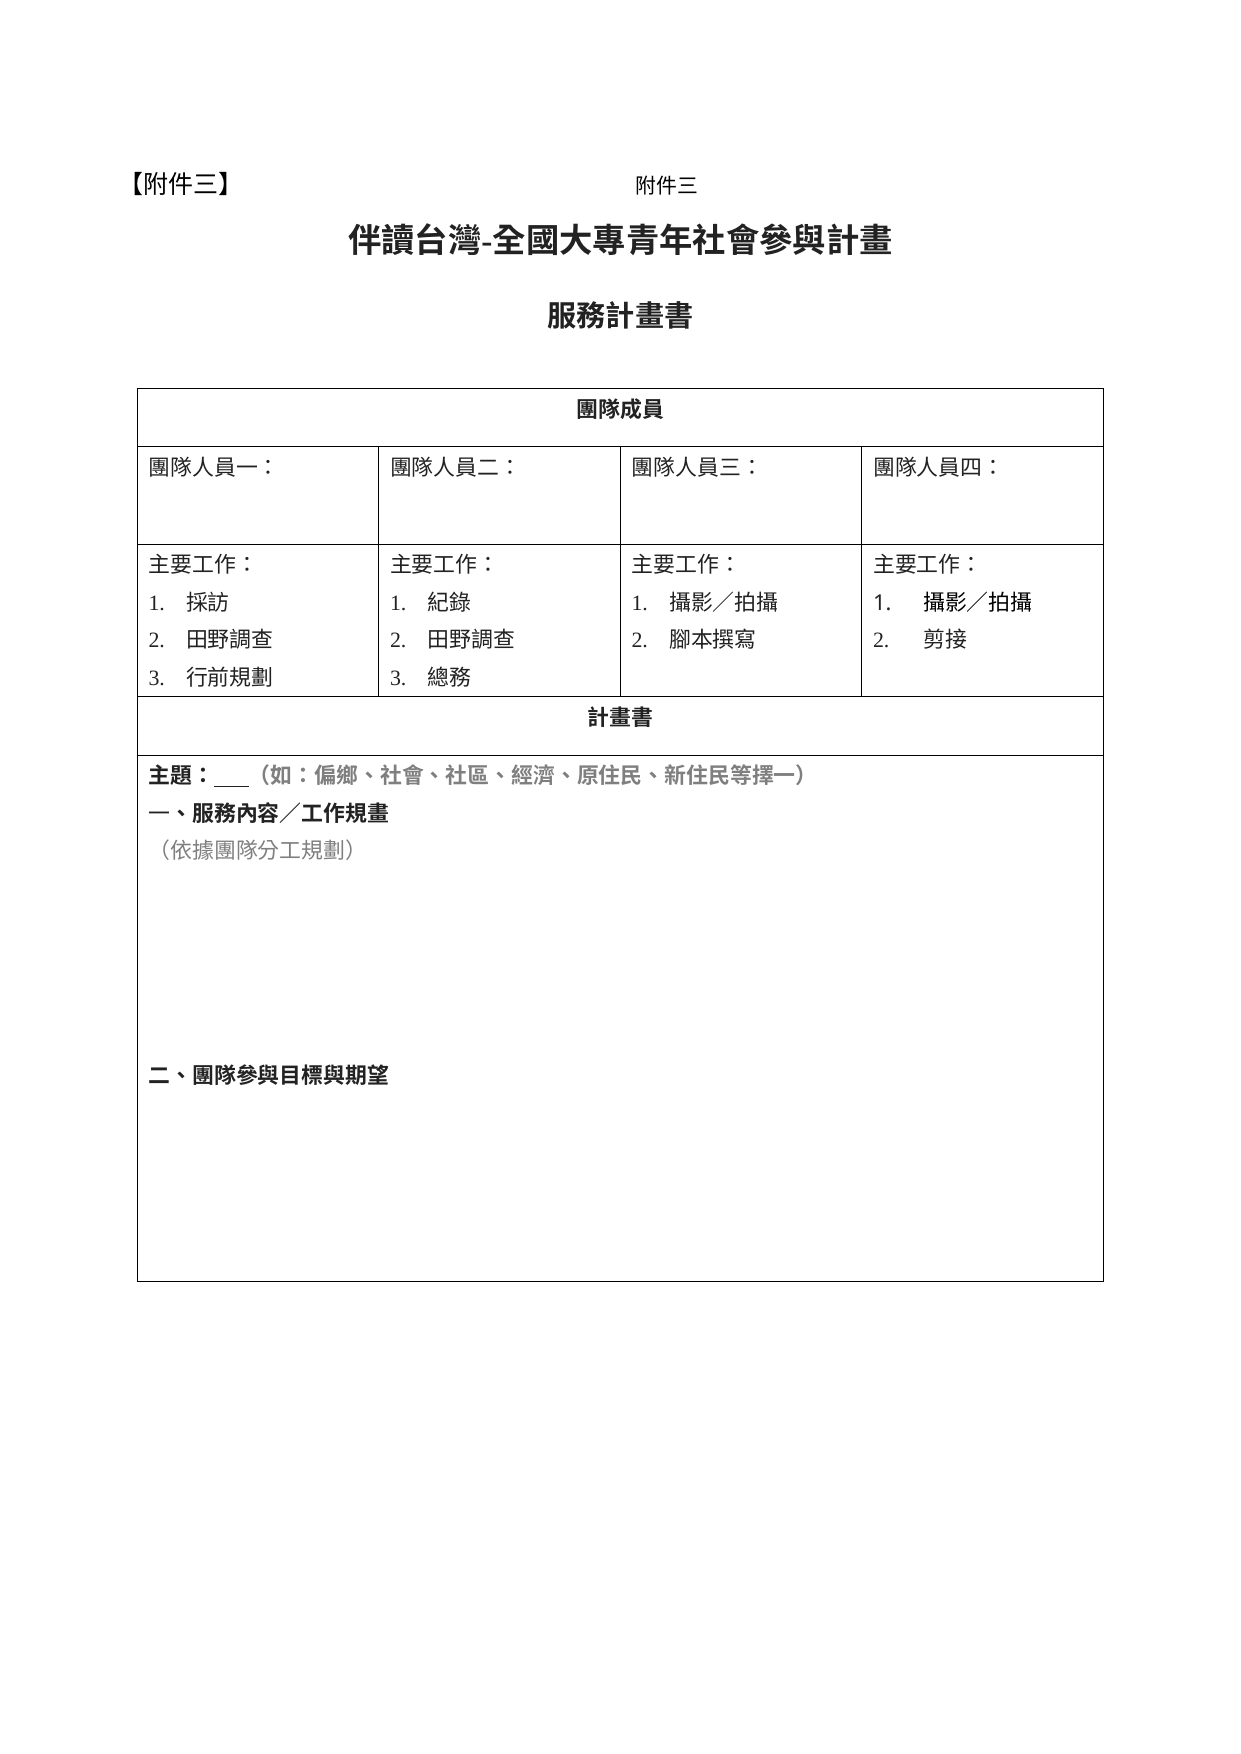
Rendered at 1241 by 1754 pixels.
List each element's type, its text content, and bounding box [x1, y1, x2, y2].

table_cell 主要工作： 攝影／拍攝 腳本撰寫 [621, 545, 861, 696]
table_cell 主題： （如：偏鄉、社會、社區、經濟、原住民、新住民等擇一） 一、服務內容／工作規畫 （依據團隊分工規劃） 二、團隊參與目標與期望 [138, 756, 1103, 1281]
table_cell 團隊人員二： [379, 447, 620, 543]
table_cell 主要工作： 採訪 田野調查 行前規劃 [138, 545, 378, 696]
table_header 團隊成員 [138, 389, 1103, 446]
text 伴讀台灣-全國大專青年社會參與計畫 [118, 201, 1122, 276]
table_cell 計畫書 [138, 697, 1103, 754]
table_cell 主要工作： 攝影／拍攝 剪接 [862, 545, 1103, 696]
text 【附件三】 附件三 [118, 164, 1122, 201]
table_cell 團隊人員一： [138, 447, 378, 543]
text 服務計畫書 [118, 276, 1122, 351]
table_cell 團隊人員四： [862, 447, 1103, 543]
table_cell 團隊人員三： [621, 447, 861, 543]
table_cell 主要工作： 紀錄 田野調查 總務 [379, 545, 620, 696]
